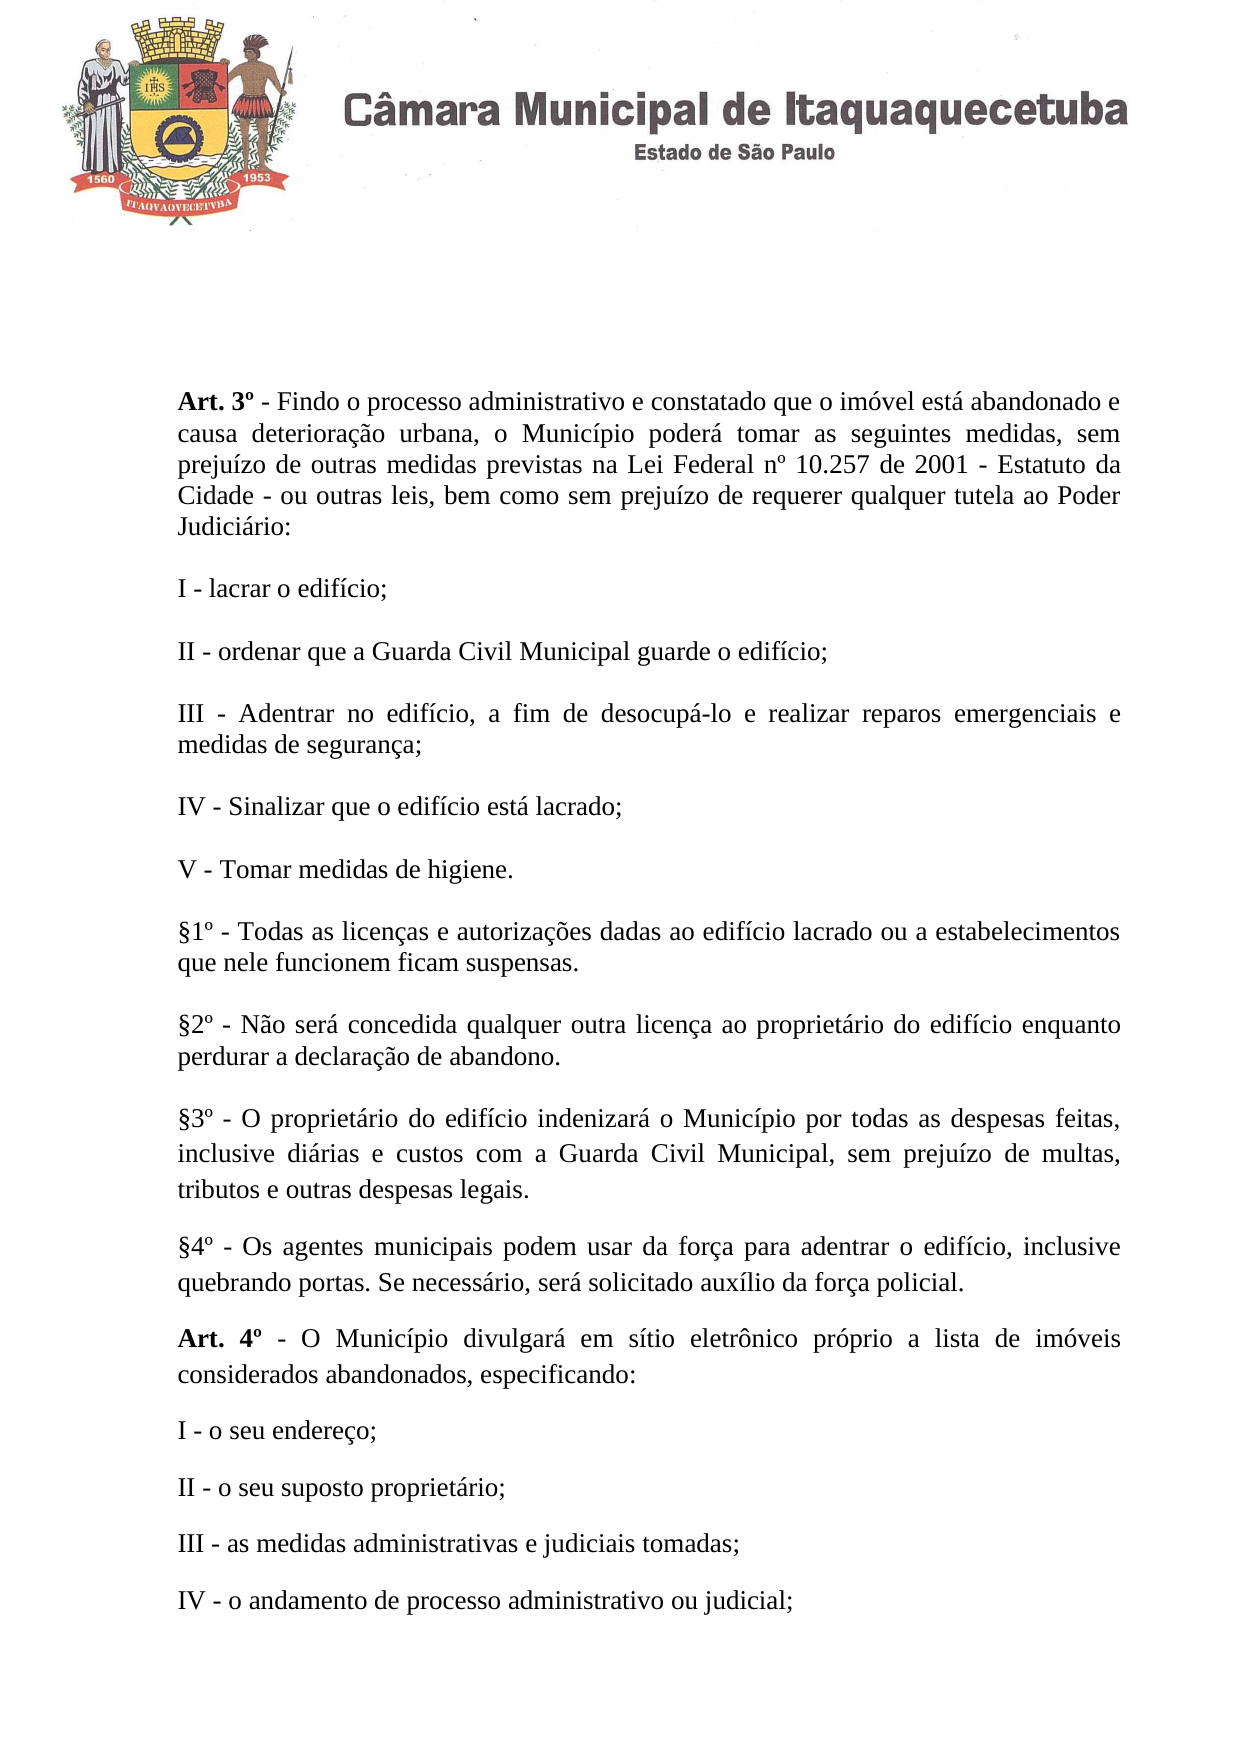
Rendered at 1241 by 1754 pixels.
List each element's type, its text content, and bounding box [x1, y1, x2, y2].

text Art. 3º - Findo o processo administrativo e constatado que o imóvel está abandonado e causa deterioração urbana, o Município poderá tomar as seguintes medidas, sem prejuízo de outras medidas previstas na Lei Federal nº 10.257 de 2001 - Estatuto da Cidade - ou outras leis, bem como sem prejuízo de requerer qualquer tutela ao Poder Judiciário: [177, 386, 1122, 541]
text V - Tomar medidas de higiene. [177, 853, 1122, 884]
text §1º - Todas as licenças e autorizações dadas ao edifício lacrado ou a estabelecimentos que nele funcionem ficam suspensas. [177, 915, 1122, 977]
text §4º - Os agentes municipais podem usar da força para adentrar o edifício, inclusive quebrando portas. Se necessário, será solicitado auxílio da força policial. [177, 1230, 1122, 1297]
text IV - Sinalizar que o edifício está lacrado; [177, 790, 1122, 822]
text Art. 4º - O Município divulgará em sítio eletrônico próprio a lista de imóveis considerados abandonados, especificando: [177, 1322, 1122, 1389]
text III - Adentrar no edifício, a fim de desocupá-lo e realizar reparos emergenciais e medidas de segurança; [177, 697, 1122, 759]
text §3º - O proprietário do edifício indenizará o Município por todas as despesas feitas, inclusive diárias e custos com a Guarda Civil Municipal, sem prejuízo de multas, tributos e outras despesas legais. [177, 1102, 1122, 1204]
text II - o seu suposto proprietário; [177, 1471, 1122, 1502]
text IV - o andamento de processo administrativo ou judicial; [177, 1584, 1122, 1615]
text III - as medidas administrativas e judiciais tomadas; [177, 1528, 1122, 1559]
text II - ordenar que a Guarda Civil Municipal guarde o edifício; [177, 635, 1122, 666]
text I - lacrar o edifício; [177, 572, 1122, 603]
text §2º - Não será concedida qualquer outra licença ao proprietário do edifício enquanto perdurar a declaração de abandono. [177, 1008, 1122, 1071]
text I - o seu endereço; [177, 1414, 1122, 1446]
picture [47, 0, 1153, 241]
